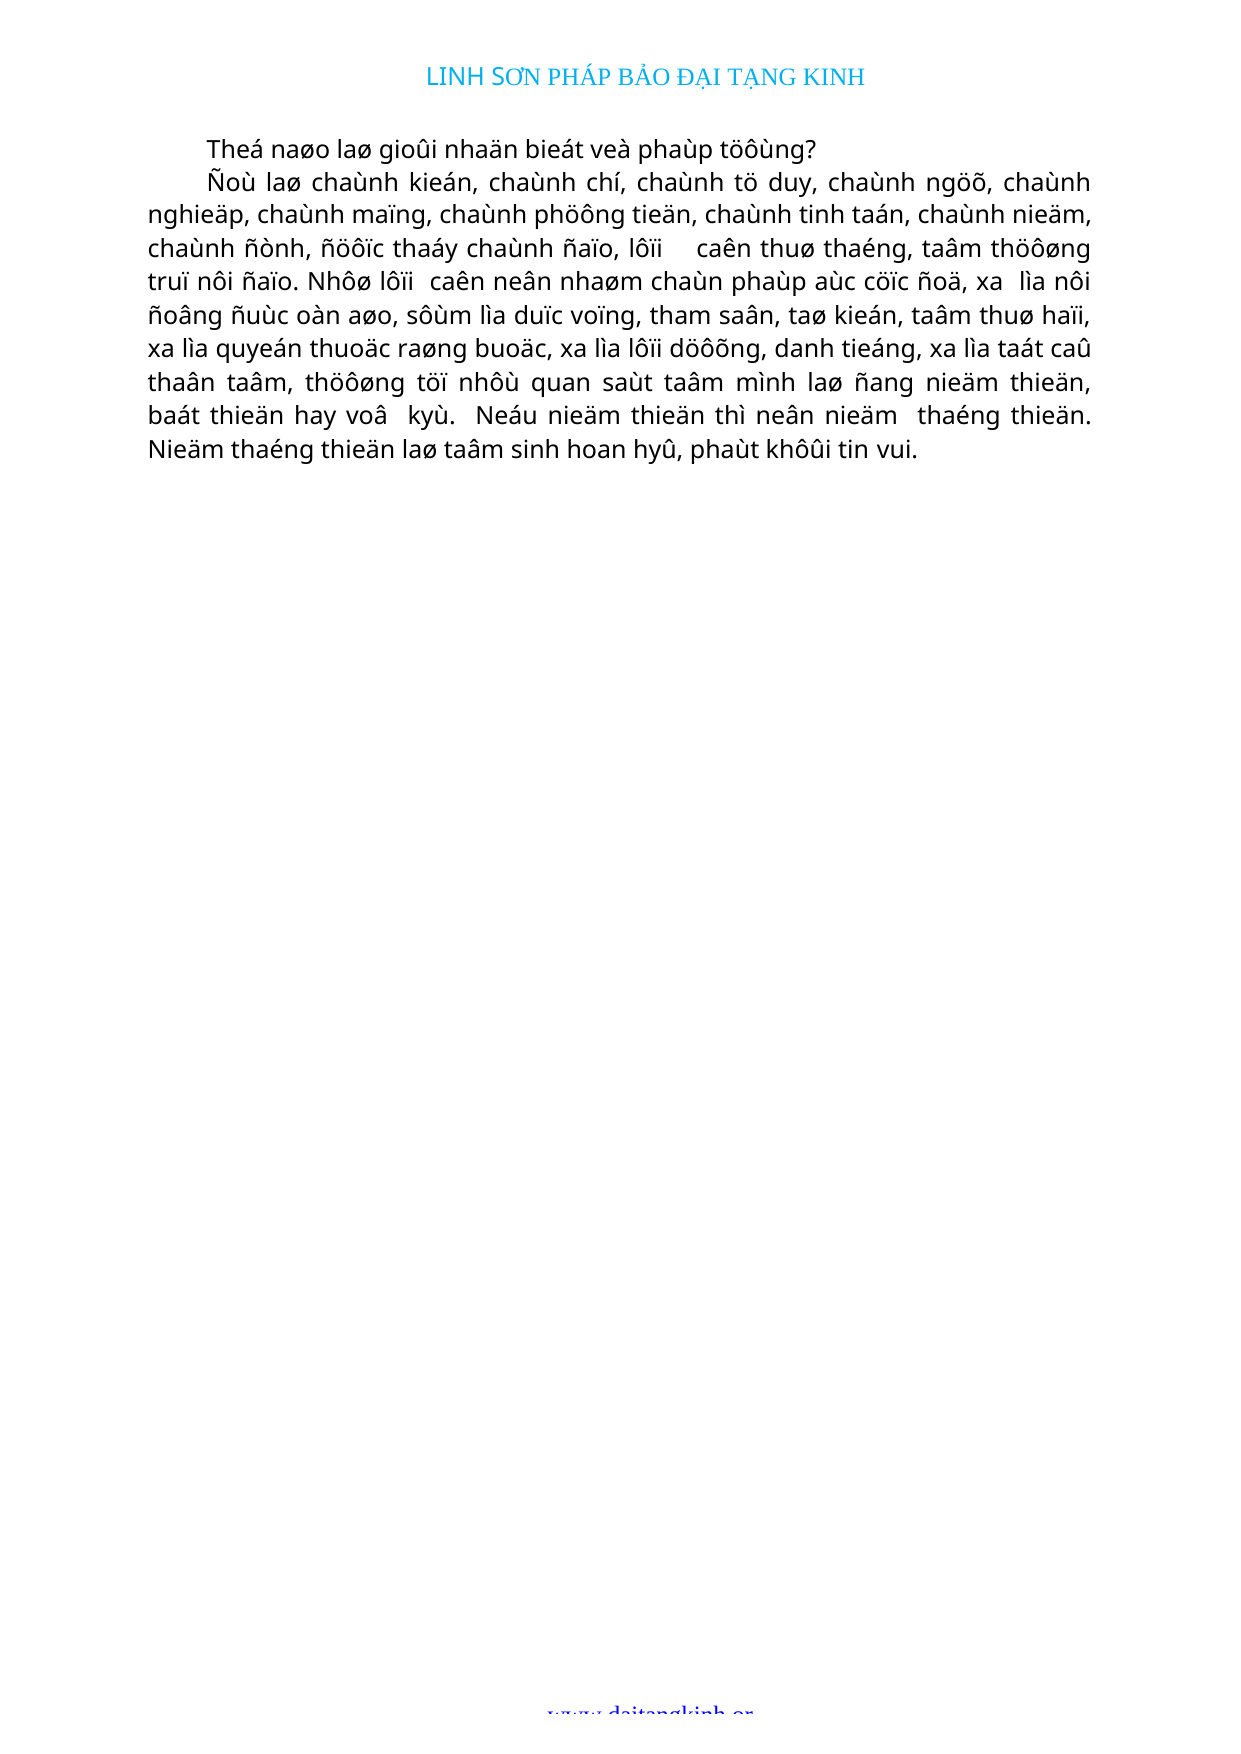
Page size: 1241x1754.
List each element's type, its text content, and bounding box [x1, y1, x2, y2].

text Ñoù laø chaùnh kieán, chaùnh chí, chaùnh tö duy, chaùnh ngöõ, chaùnh nghieäp, chaùnh maïng, chaùnh phöông tieän, chaùnh tinh taán, chaùnh nieäm, chaùnh ñònh, ñöôïc thaáy chaùnh ñaïo, lôïi caên thuø thaéng, taâm thöôøng truï nôi ñaïo. Nhôø lôïi caên neân nhaøm chaùn phaùp aùc cöïc ñoä, xa lìa nôi ñoâng ñuùc oàn aøo, sôùm lìa duïc voïng, tham saân, taø kieán, taâm thuø haïi, xa lìa quyeán thuoäc raøng buoäc, xa lìa lôïi döôõng, danh tieáng, xa lìa taát caû thaân taâm, thöôøng töï nhôù quan saùt taâm mình laø ñang nieäm thieän, baát thieän hay voâ kyù. Neáu nieäm thieän thì neân nieäm thaéng thieän. Nieäm thaéng thieän laø taâm sinh hoan hyû, phaùt khôûi tin vui. [147, 164, 1093, 465]
text Theá naøo laø gioûi nhaän bieát veà phaùp töôùng? [206, 135, 1105, 164]
